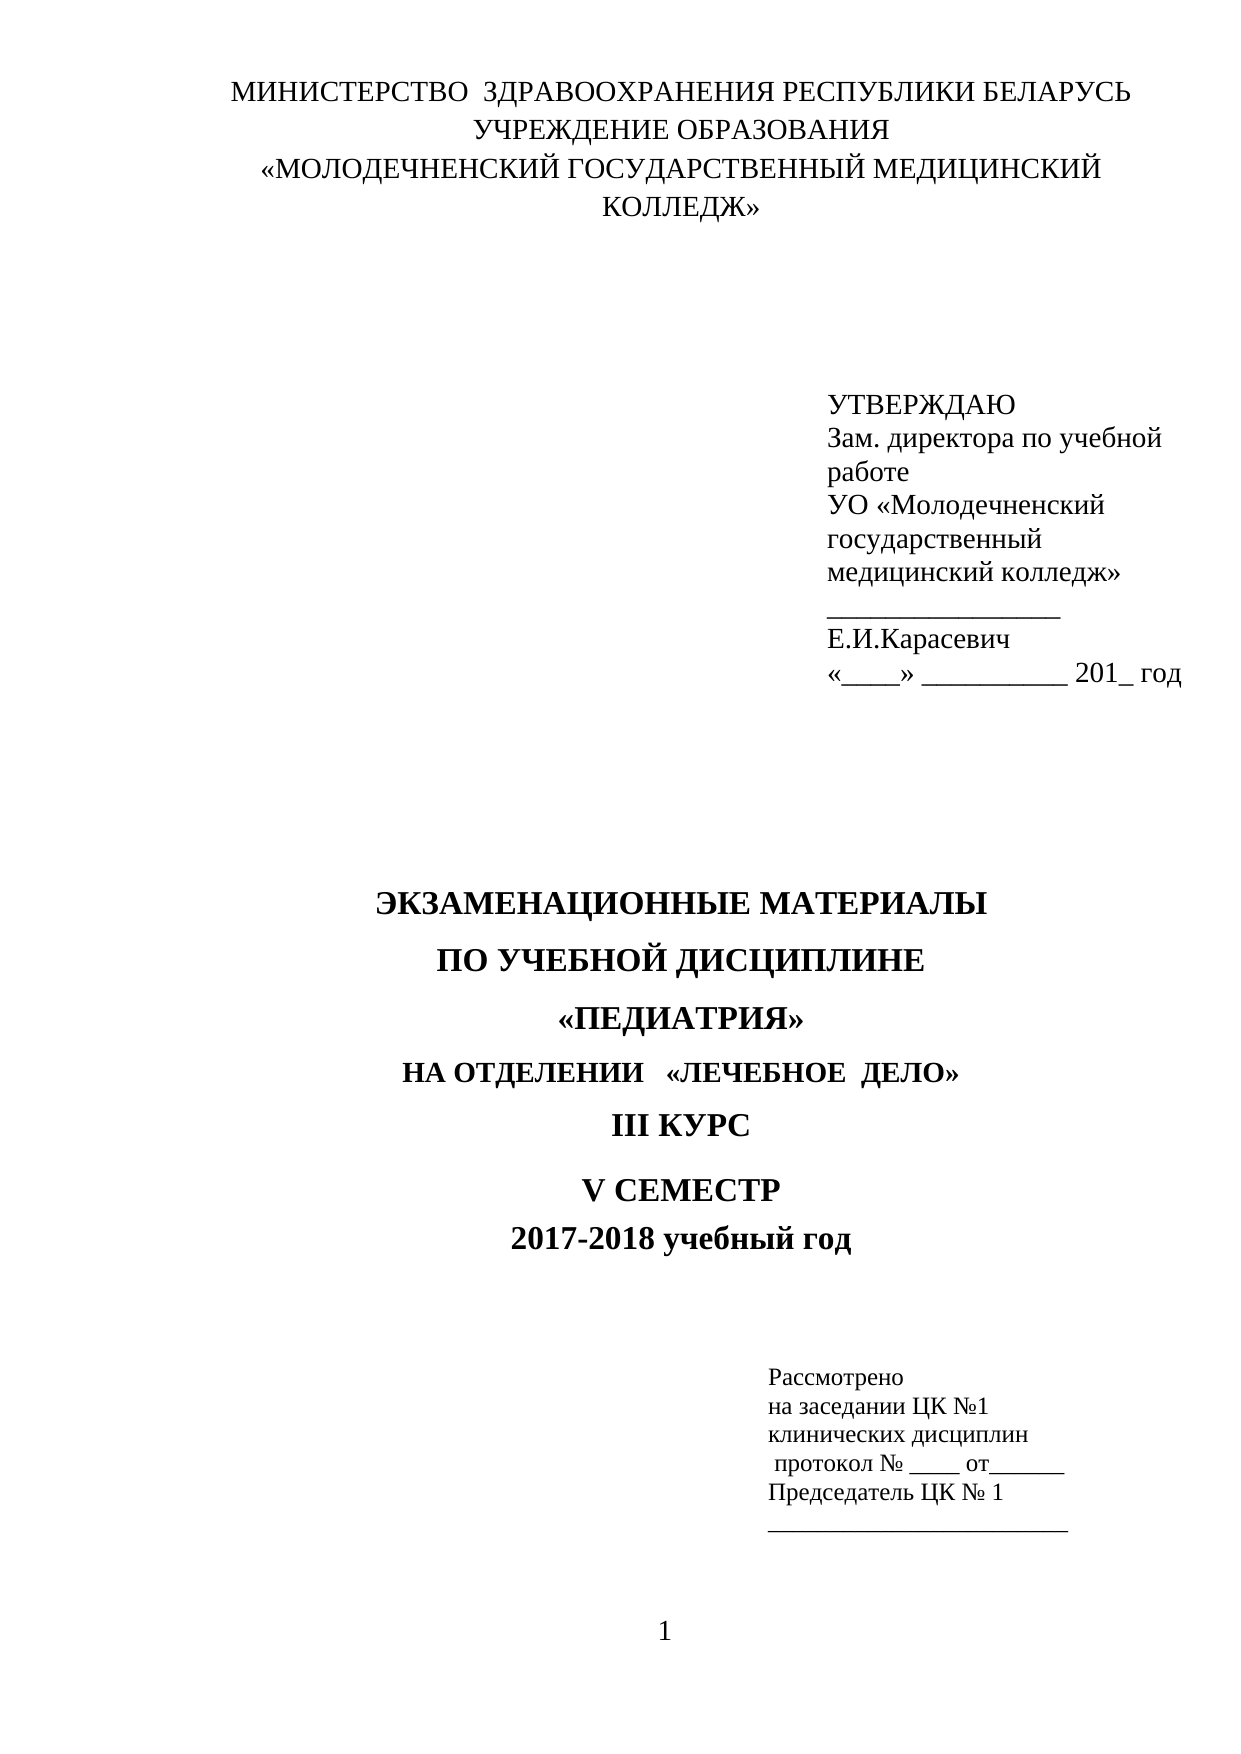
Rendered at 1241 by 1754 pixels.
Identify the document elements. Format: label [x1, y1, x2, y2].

table_header [166, 74, 1196, 1613]
